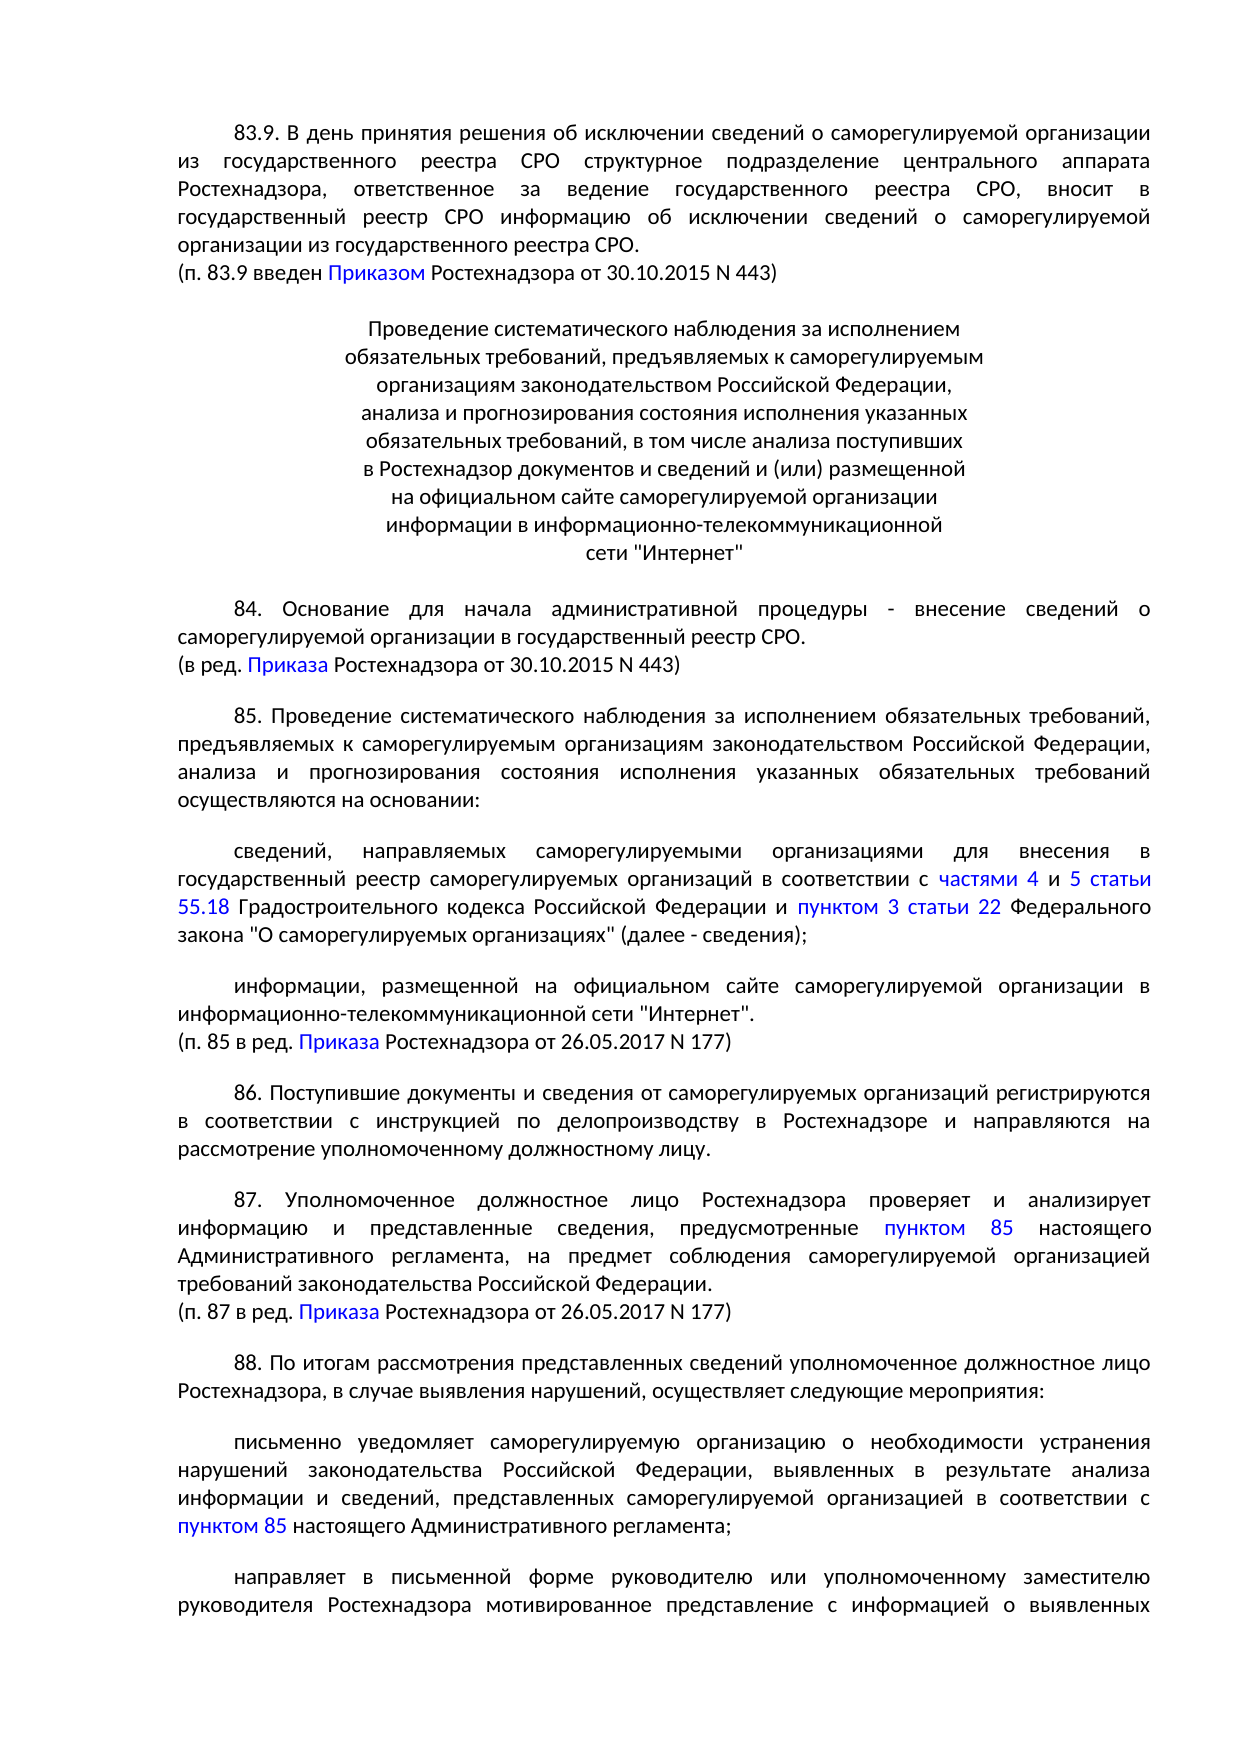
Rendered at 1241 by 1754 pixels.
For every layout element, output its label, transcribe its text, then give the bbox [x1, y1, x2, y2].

text (п. 87 в ред. Приказа Ростехнадзора от 26.05.2017 N 177) [177, 1297, 1152, 1326]
text сети "Интернет" [177, 538, 1152, 566]
text 84. Основание для начала административной процедуры - внесение сведений о саморегулируемой организации в государственный реестр СРО. [177, 594, 1152, 651]
text 85. Проведение систематического наблюдения за исполнением обязательных требований, предъявляемых к саморегулируемым организациям законодательством Российской Федерации, анализа и прогнозирования состояния исполнения указанных обязательных требований осуществляются на основании: [177, 701, 1152, 813]
text (п. 83.9 введен Приказом Ростехнадзора от 30.10.2015 N 443) [177, 258, 1152, 286]
text Проведение систематического наблюдения за исполнением [177, 314, 1152, 342]
text организациям законодательством Российской Федерации, [177, 370, 1152, 398]
text 87. Уполномоченное должностное лицо Ростехнадзора проверяет и анализирует информацию и представленные сведения, предусмотренные пунктом 85 настоящего Административного регламента, на предмет соблюдения саморегулируемой организацией требований законодательства Российской Федерации. [177, 1185, 1152, 1297]
text анализа и прогнозирования состояния исполнения указанных [177, 398, 1152, 426]
text информации, размещенной на официальном сайте саморегулируемой организации в информационно-телекоммуникационной сети "Интернет". [177, 971, 1152, 1027]
text обязательных требований, в том числе анализа поступивших [177, 426, 1152, 454]
text сведений, направляемых саморегулируемыми организациями для внесения в государственный реестр саморегулируемых организаций в соответствии с частями 4 и 5 статьи 55.18 Градостроительного кодекса Российской Федерации и пунктом 3 статьи 22 Федерального закона "О саморегулируемых организациях" (далее - сведения); [177, 836, 1152, 948]
text в Ростехнадзор документов и сведений и (или) размещенной [177, 454, 1152, 482]
text на официальном сайте саморегулируемой организации [177, 482, 1152, 510]
text (в ред. Приказа Ростехнадзора от 30.10.2015 N 443) [177, 651, 1152, 678]
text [177, 1562, 1152, 1618]
text информации в информационно-телекоммуникационной [177, 510, 1152, 538]
text обязательных требований, предъявляемых к саморегулируемым [177, 342, 1152, 370]
text 88. По итогам рассмотрения представленных сведений уполномоченное должностное лицо Ростехнадзора, в случае выявления нарушений, осуществляет следующие мероприятия: [177, 1348, 1152, 1404]
text (п. 85 в ред. Приказа Ростехнадзора от 26.05.2017 N 177) [177, 1027, 1152, 1056]
text 83.9. В день принятия решения об исключении сведений о саморегулируемой организации из государственного реестра СРО структурное подразделение центрального аппарата Ростехнадзора, ответственное за ведение государственного реестра СРО, вносит в государственный реестр СРО информацию об исключении сведений о саморегулируемой организации из государственного реестра СРО. [177, 118, 1152, 258]
text 86. Поступившие документы и сведения от саморегулируемых организаций регистрируются в соответствии с инструкцией по делопроизводству в Ростехнадзоре и направляются на рассмотрение уполномоченному должностному лицу. [177, 1078, 1152, 1162]
text письменно уведомляет саморегулируемую организацию о необходимости устранения нарушений законодательства Российской Федерации, выявленных в результате анализа информации и сведений, представленных саморегулируемой организацией в соответствии с пунктом 85 настоящего Административного регламента; [177, 1427, 1152, 1539]
